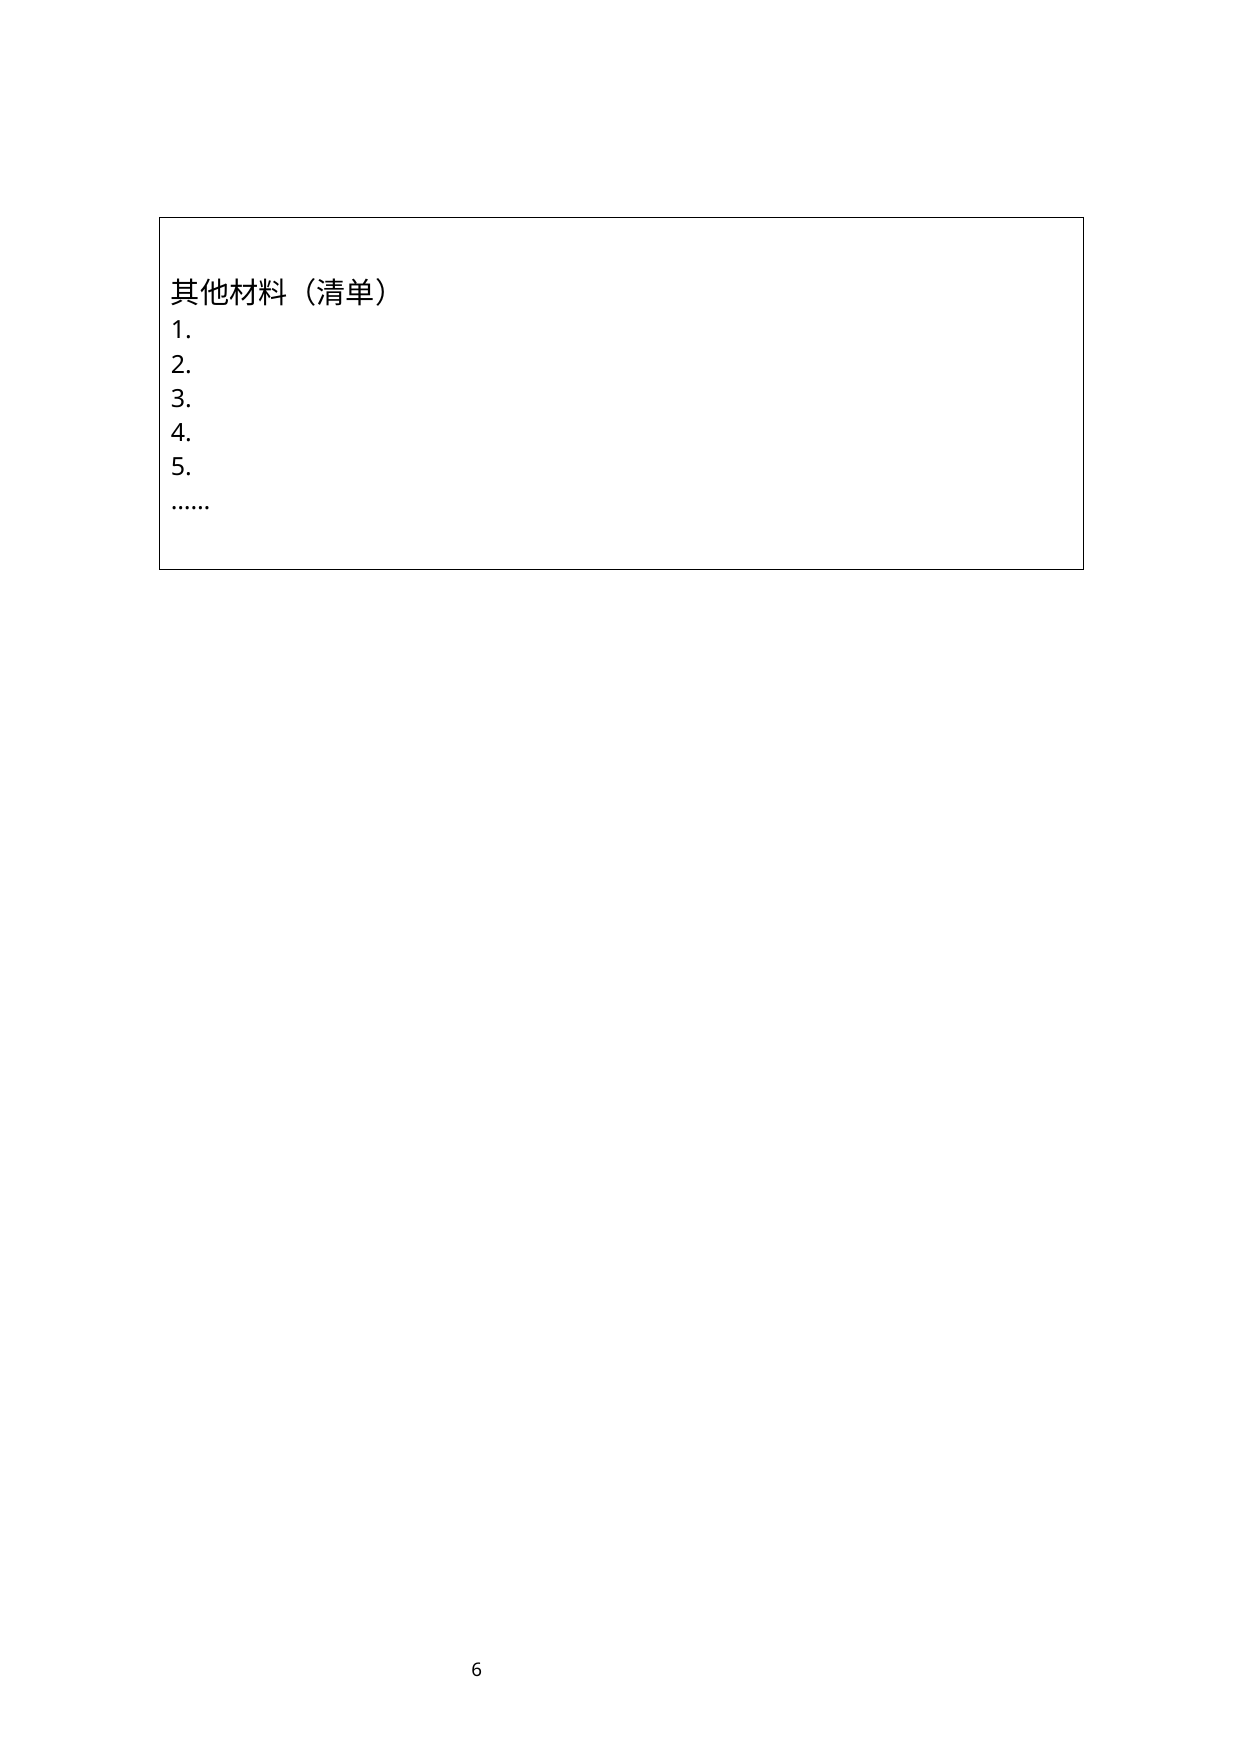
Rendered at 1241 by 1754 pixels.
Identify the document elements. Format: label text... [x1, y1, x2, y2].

table_cell 其他材料（清单） 1. 2. 3. 4. 5. …… [160, 218, 1083, 569]
